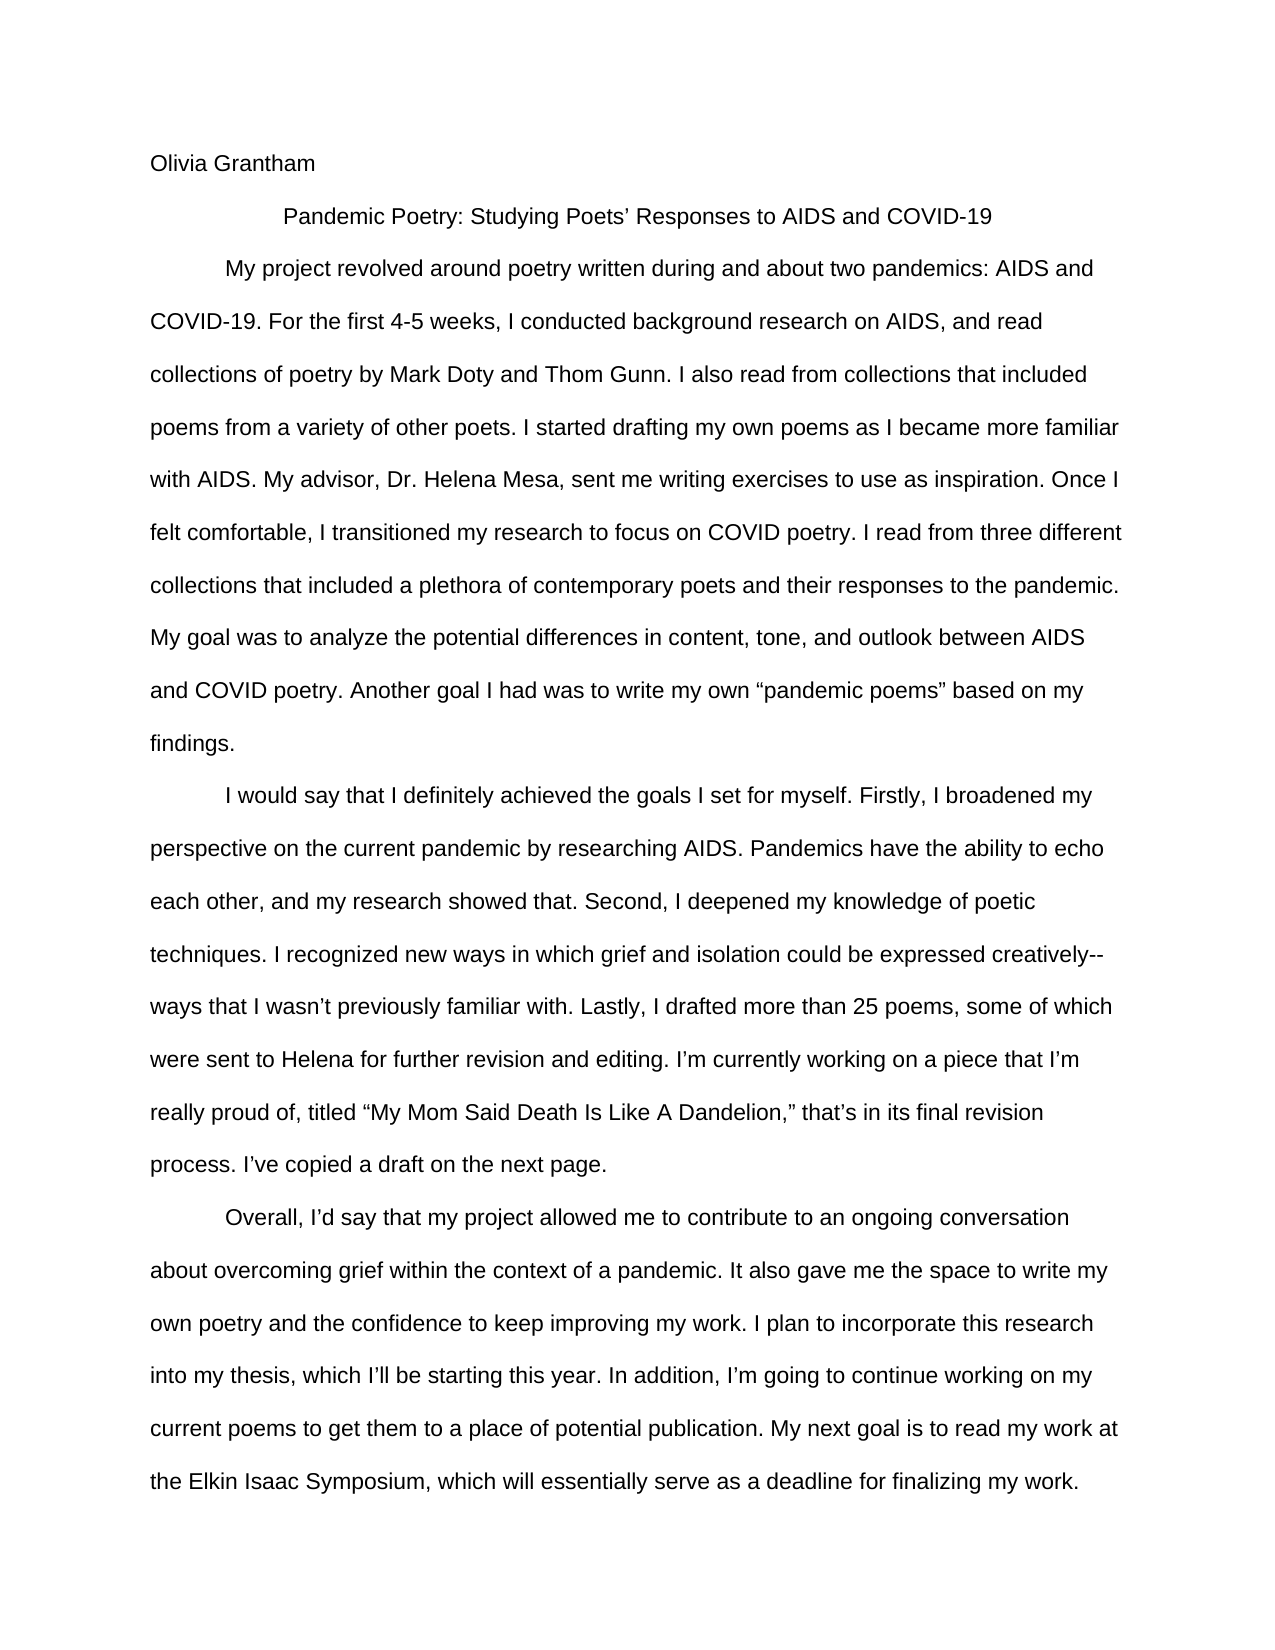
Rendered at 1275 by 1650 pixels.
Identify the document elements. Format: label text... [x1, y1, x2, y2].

text I would say that I definitely achieved the goals I set for myself. Firstly, I broadened my perspective on the current pandemic by researching AIDS. Pandemics have the ability to echo each other, and my research showed that. Second, I deepened my knowledge of poetic techniques. I recognized new ways in which grief and isolation could be expressed creatively--ways that I wasn’t previously familiar with. Lastly, I drafted more than 25 poems, some of which were sent to Helena for further revision and editing. I’m currently working on a piece that I’m really proud of, titled “My Mom Said Death Is Like A Dandelion,” that’s in its final revision process. I’ve copied a draft on the next page. [150, 782, 1125, 1178]
text My project revolved around poetry written during and about two pandemics: AIDS and COVID-19. For the first 4-5 weeks, I conducted background research on AIDS, and read collections of poetry by Mark Doty and Thom Gunn. I also read from collections that included poems from a variety of other poets. I started drafting my own poems as I became more familiar with AIDS. My advisor, Dr. Helena Mesa, sent me writing exercises to use as inspiration. Once I felt comfortable, I transitioned my research to focus on COVID poetry. I read from three different collections that included a plethora of contemporary poets and their responses to the pandemic. My goal was to analyze the potential differences in content, tone, and outlook between AIDS and COVID poetry. Another goal I had was to write my own “pandemic poems” based on my findings. [150, 255, 1125, 756]
text Olivia Grantham [150, 150, 1125, 176]
text Overall, I’d say that my project allowed me to contribute to an ongoing conversation about overcoming grief within the context of a pandemic. It also gave me the space to write my own poetry and the confidence to keep improving my work. I plan to incorporate this research into my thesis, which I’ll be starting this year. In addition, I’m going to continue working on my current poems to get them to a place of potential publication. My next goal is to read my work at the Elkin Isaac Symposium, which will essentially serve as a deadline for finalizing my work. [150, 1204, 1125, 1494]
text Pandemic Poetry: Studying Poets’ Responses to AIDS and COVID-19 [150, 203, 1125, 229]
